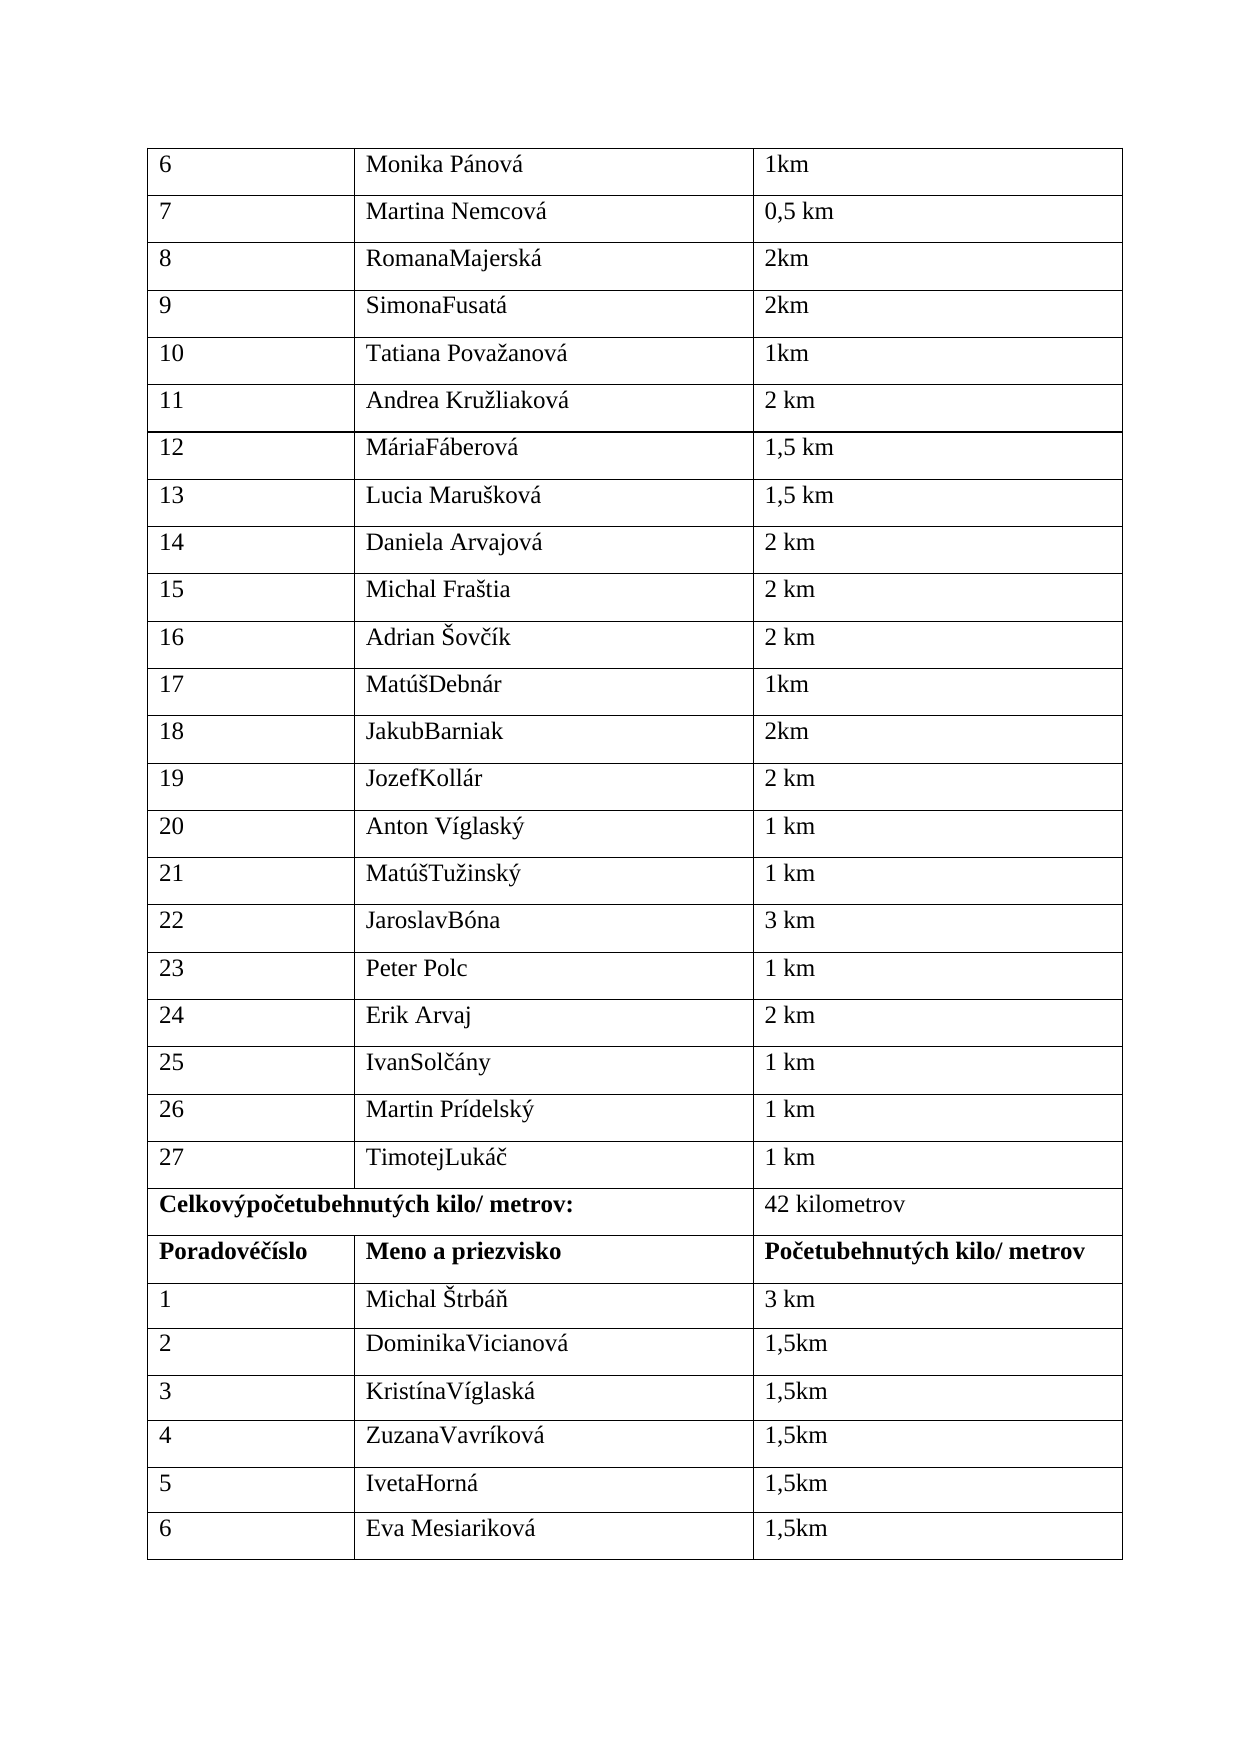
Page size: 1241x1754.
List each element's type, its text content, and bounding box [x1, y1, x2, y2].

table_cell Anton Víglaský [355, 811, 753, 857]
table_cell 3 [148, 1376, 354, 1419]
table_cell 5 [148, 1468, 354, 1512]
table_cell Monika Pánová [355, 149, 753, 195]
table_cell 1,5km [754, 1421, 1122, 1467]
table_cell Michal Fraštia [355, 574, 753, 621]
table_cell Poradovéčíslo [148, 1236, 354, 1283]
table_cell 1km [754, 149, 1122, 195]
table_cell 21 [148, 858, 354, 904]
table_cell 13 [148, 480, 354, 526]
table_cell 1,5km [754, 1468, 1122, 1512]
table_cell 20 [148, 811, 354, 857]
table_cell IvetaHorná [355, 1468, 753, 1512]
table_cell 2 km [754, 527, 1122, 573]
table_cell 3 km [754, 1284, 1122, 1327]
table_cell 1,5 km [754, 480, 1122, 526]
table_cell DominikaVicianová [355, 1329, 753, 1375]
table_cell IvanSolčány [355, 1047, 753, 1093]
table_cell Peter Polc [355, 953, 753, 999]
table_cell 1 km [754, 811, 1122, 857]
table_cell 27 [148, 1142, 354, 1188]
table_cell 10 [148, 338, 354, 384]
table_cell 3 km [754, 905, 1122, 952]
table_cell 2 km [754, 574, 1122, 621]
table_cell 1 km [754, 1142, 1122, 1188]
table_cell 2km [754, 716, 1122, 762]
table_cell 25 [148, 1047, 354, 1093]
table_cell Andrea Kružliaková [355, 385, 753, 431]
table_cell Martina Nemcová [355, 196, 753, 242]
table_cell ZuzanaVavríková [355, 1421, 753, 1467]
table_cell Erik Arvaj [355, 1000, 753, 1046]
table_cell 1,5 km [754, 433, 1122, 479]
table_cell 1km [754, 338, 1122, 384]
table_cell 26 [148, 1095, 354, 1141]
table_cell 24 [148, 1000, 354, 1046]
table_cell Adrian Šovčík [355, 622, 753, 668]
table_cell 16 [148, 622, 354, 668]
table_cell KristínaVíglaská [355, 1376, 753, 1419]
table_cell MáriaFáberová [355, 433, 753, 479]
table_cell 1,5km [754, 1376, 1122, 1419]
table_cell 9 [148, 291, 354, 337]
table_cell 17 [148, 669, 354, 715]
table_cell 1,5km [754, 1329, 1122, 1375]
table_cell RomanaMajerská [355, 243, 753, 289]
table_cell JaroslavBóna [355, 905, 753, 952]
table_cell 6 [148, 1513, 354, 1559]
table_cell 1 [148, 1284, 354, 1327]
table_cell 1 km [754, 1095, 1122, 1141]
table_cell 1,5km [754, 1513, 1122, 1559]
table_cell 2 km [754, 764, 1122, 810]
table_cell 1km [754, 669, 1122, 715]
table_cell Michal Štrbáň [355, 1284, 753, 1327]
table_cell 2 [148, 1329, 354, 1375]
table_cell Martin Prídelský [355, 1095, 753, 1141]
table_cell 19 [148, 764, 354, 810]
table_cell 12 [148, 433, 354, 479]
table_cell 23 [148, 953, 354, 999]
table_cell 2 km [754, 622, 1122, 668]
table_cell 1 km [754, 1047, 1122, 1093]
table_cell TimotejLukáč [355, 1142, 753, 1188]
table_cell JozefKollár [355, 764, 753, 810]
table_cell Celkovýpočetubehnutých kilo/ metrov: [148, 1189, 753, 1235]
table_cell 2km [754, 291, 1122, 337]
table_cell 42 kilometrov [754, 1189, 1122, 1235]
table_cell 7 [148, 196, 354, 242]
table_cell 18 [148, 716, 354, 762]
table_cell Meno a priezvisko [355, 1236, 753, 1283]
table_cell 0,5 km [754, 196, 1122, 242]
table_cell 2 km [754, 1000, 1122, 1046]
table_cell Daniela Arvajová [355, 527, 753, 573]
table_cell JakubBarniak [355, 716, 753, 762]
table_cell 4 [148, 1421, 354, 1467]
table_cell SimonaFusatá [355, 291, 753, 337]
table_cell Lucia Marušková [355, 480, 753, 526]
table_cell 11 [148, 385, 354, 431]
table_cell 2 km [754, 385, 1122, 431]
table_cell 22 [148, 905, 354, 952]
table_cell 15 [148, 574, 354, 621]
table_cell 1 km [754, 858, 1122, 904]
table_cell 2km [754, 243, 1122, 289]
table_cell MatúšDebnár [355, 669, 753, 715]
table_cell 8 [148, 243, 354, 289]
table_cell 1 km [754, 953, 1122, 999]
table_cell Početubehnutých kilo/ metrov [754, 1236, 1122, 1283]
table_cell Tatiana Považanová [355, 338, 753, 384]
table_cell Eva Mesiariková [355, 1513, 753, 1559]
table_cell MatúšTužinský [355, 858, 753, 904]
table_cell 14 [148, 527, 354, 573]
table_cell 6 [148, 149, 354, 195]
